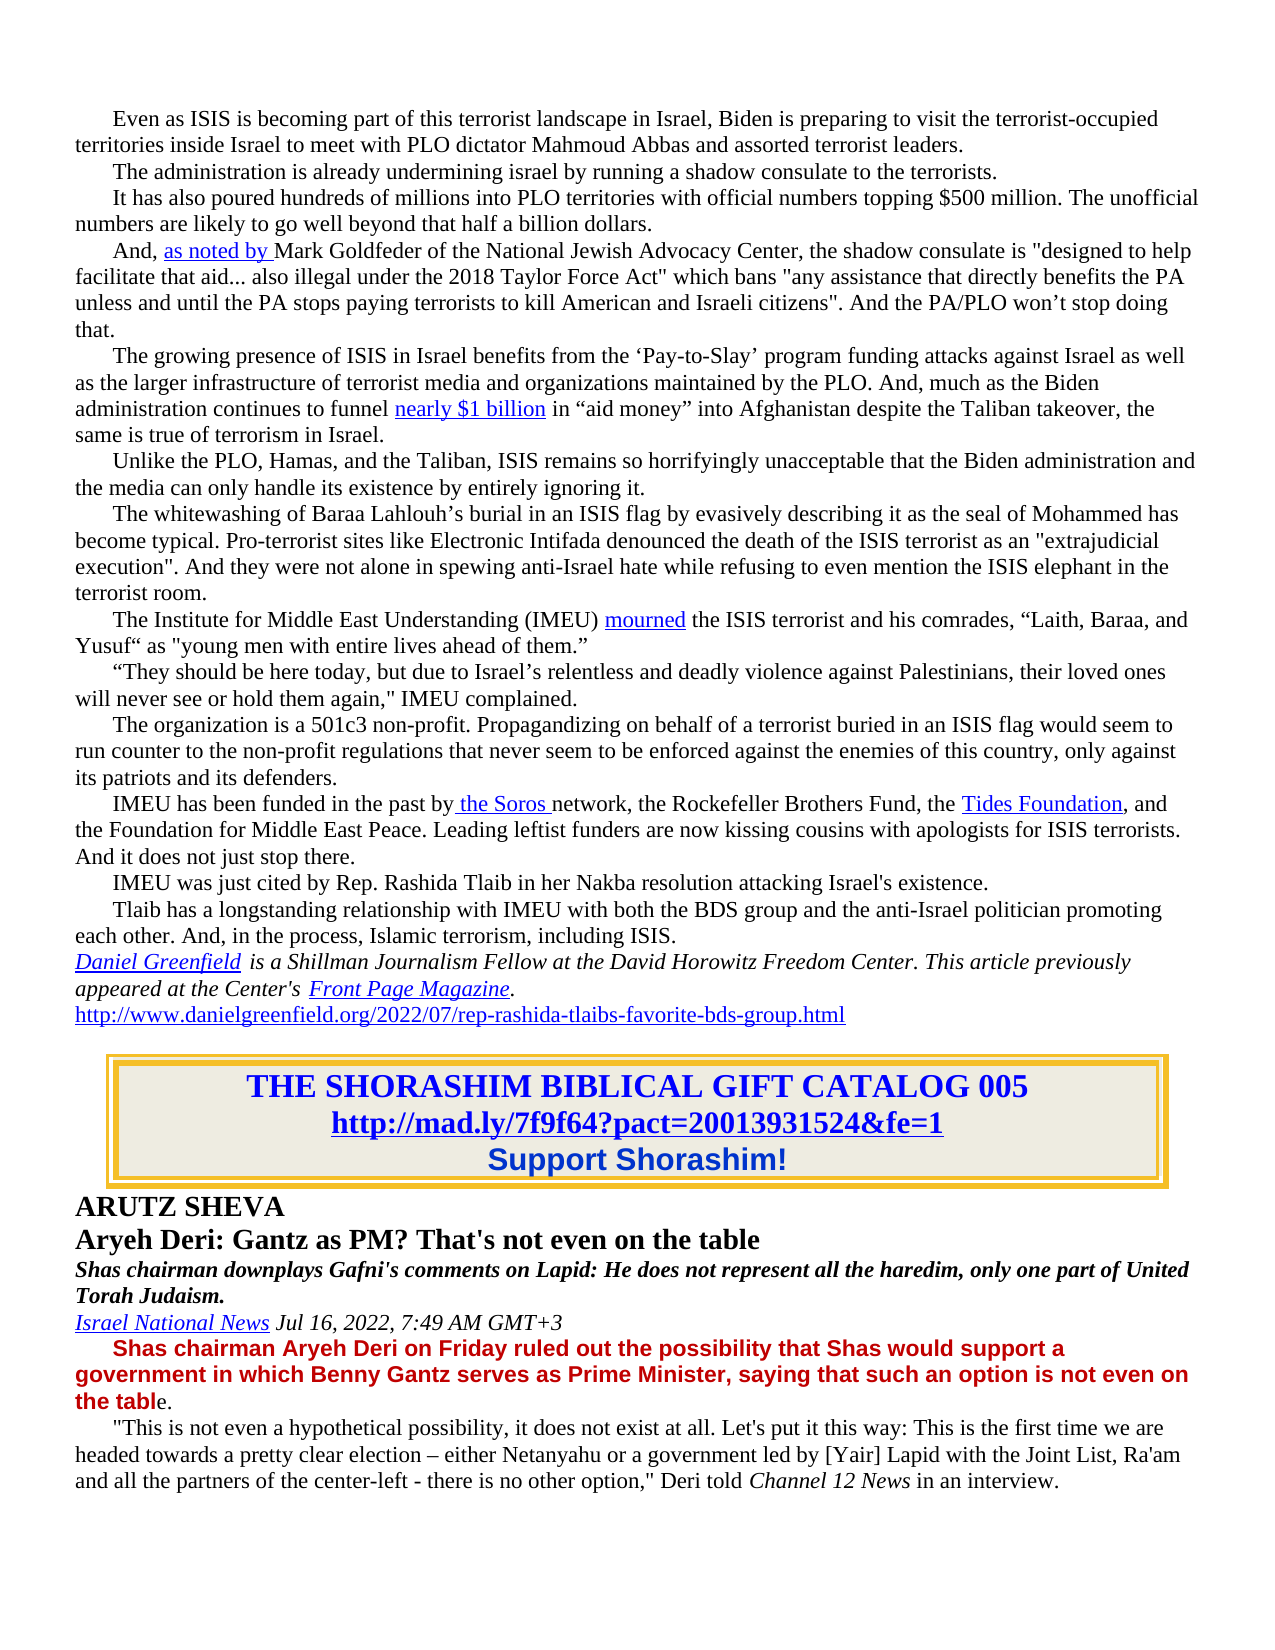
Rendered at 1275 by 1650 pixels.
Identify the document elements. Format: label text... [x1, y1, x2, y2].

text Aryeh Deri: Gantz as PM? That's not even on the table [75, 1222, 1200, 1256]
text http://www.danielgreenfield.org/2022/07/rep-rashida-tlaibs-favorite-bds-group.html [75, 1001, 1200, 1027]
text Shas chairman downplays Gafni's comments on Lapid: He does not represent all the haredim, only one part of United Torah Judaism. [75, 1256, 1200, 1309]
text Shas chairman Aryeh Deri on Friday ruled out the possibility that Shas would support a government in which Benny Gantz serves as Prime Minister, saying that such an option is not even on the table. [75, 1335, 1200, 1414]
table_header THE SHORASHIM BIBLICAL GIFT CATALOG 005 http://mad.ly/7f9f64?pact=20013931524&fe=1 Support Shorashim! [113, 1057, 1162, 1176]
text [75, 105, 1200, 948]
text Daniel Greenfield is a Shillman Journalism Fellow at the David Horowitz Freedom Center. This article previously appeared at the Center's Front Page Magazine. [75, 948, 1200, 1001]
text "This is not even a hypothetical possibility, it does not exist at all. Let's put it this way: This is the first time we are headed towards a pretty clear election – either Netanyahu or a government led by [Yair] Lapid with the Joint List, Ra'am and all the partners of the center-left - there is no other option," Deri told Channel 12 News in an interview. [75, 1414, 1200, 1493]
text Israel National News Jul 16, 2022, 7:49 AM GMT+3 [75, 1309, 1200, 1335]
text ARUTZ SHEVA [75, 1189, 1200, 1222]
